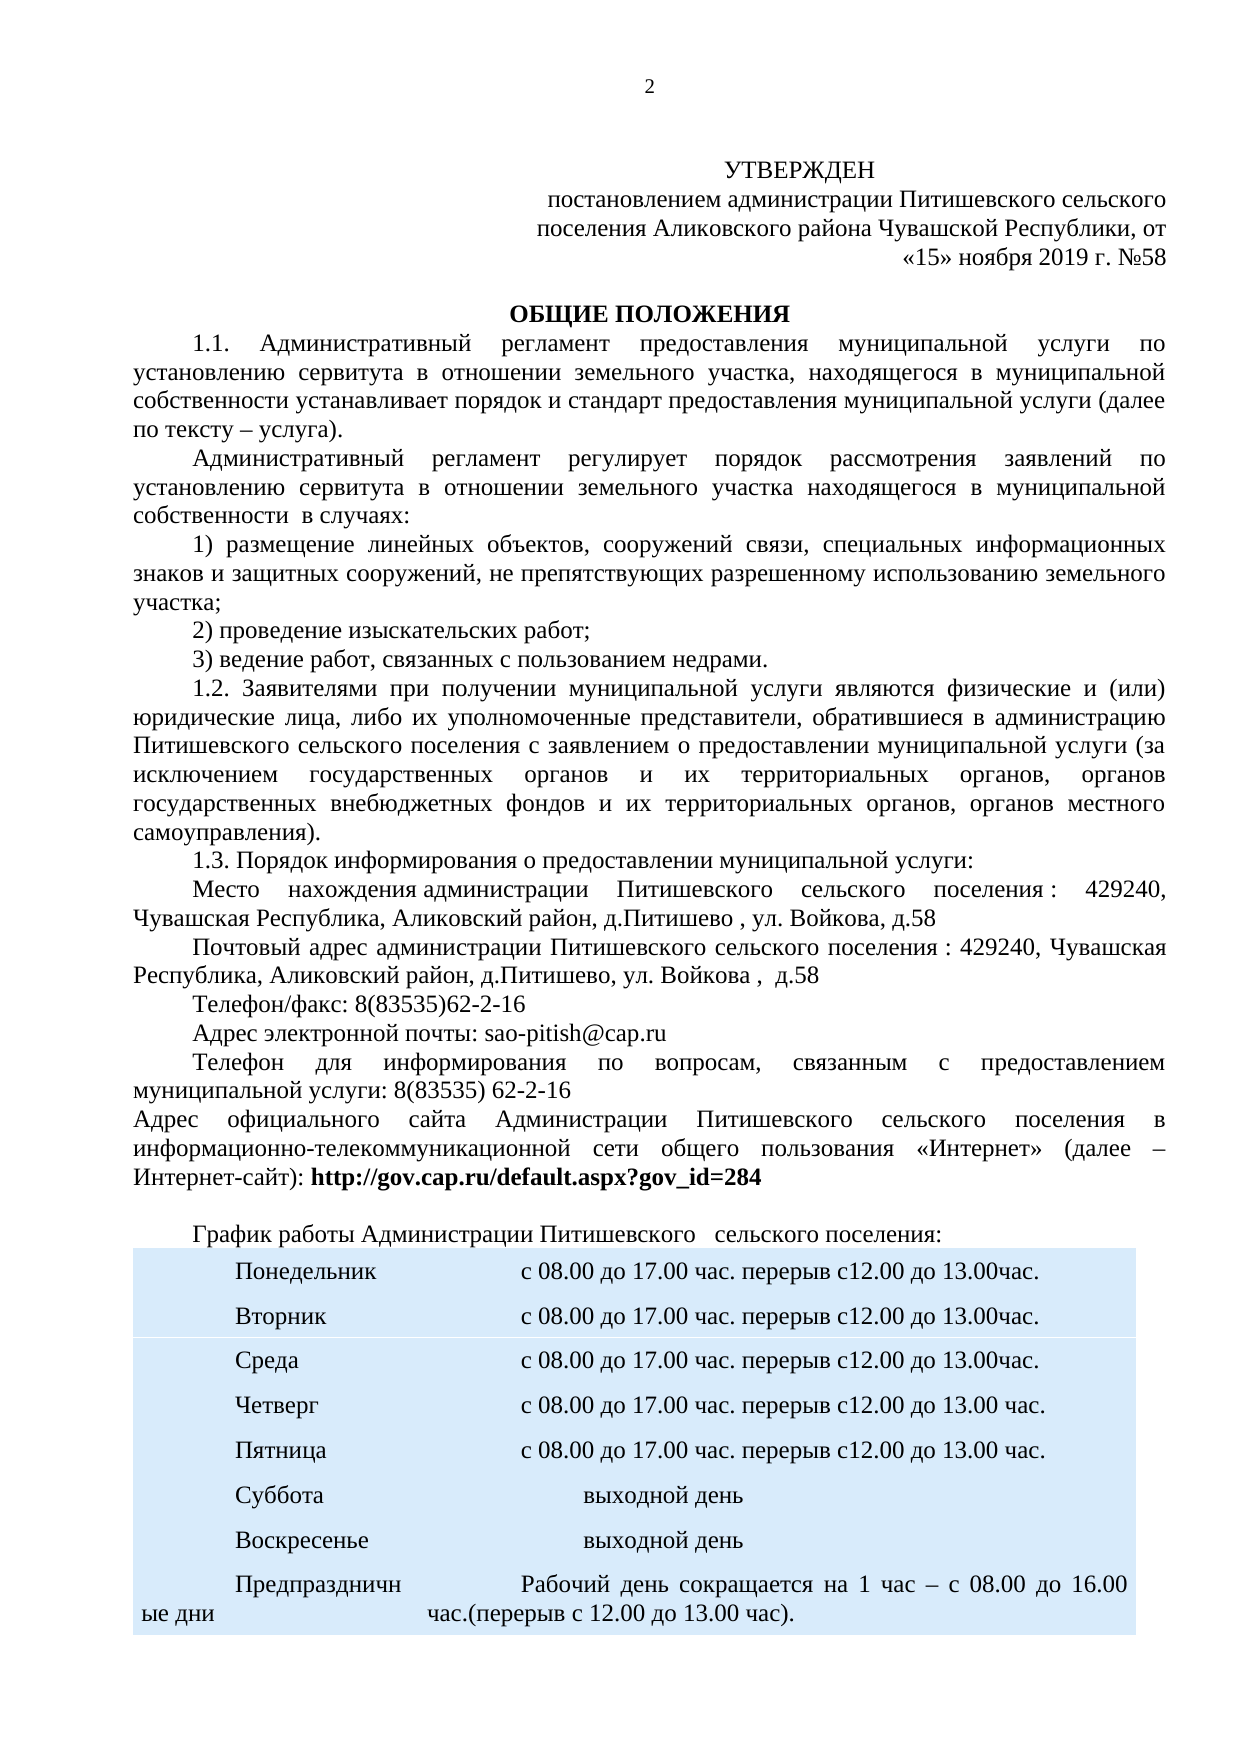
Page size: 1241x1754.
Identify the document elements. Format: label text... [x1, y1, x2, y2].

table_cell с 08.00 до 17.00 час. перерыв с12.00 до 13.00 час. [419, 1427, 1136, 1472]
text Телефон/факс: 8(83535)62-2-16 [133, 989, 1166, 1018]
text 1.1. Административный регламент предоставления муниципальной услуги по установлению сервитута в отношении земельного участка, находящегося в муниципальной собственности устанавливает порядок и стандарт предоставления муниципальной услуги (далее по тексту – услуга). [133, 328, 1166, 443]
table_cell Воскресенье [133, 1517, 419, 1561]
table_cell Рабочий день сокращается на 1 час – с 08.00 до 16.00 час.(перерыв с 12.00 до 13.00 час). [419, 1561, 1136, 1635]
text Телефон для информирования по вопросам, связанным с предоставлением муниципальной услуги: 8(83535) 62-2-16 [133, 1047, 1166, 1104]
table_cell Суббота [133, 1472, 419, 1517]
table_cell выходной день [419, 1472, 1136, 1517]
text Адрес электронной почты: sao-pitish@cap.ru [133, 1018, 1166, 1047]
table_header Понедельник [133, 1248, 419, 1293]
text ОБЩИЕ ПОЛОЖЕНИЯ [133, 299, 1166, 328]
table_cell Предпраздничные дни [133, 1561, 419, 1635]
table_cell Пятница [133, 1427, 419, 1472]
text Административный регламент регулирует порядок рассмотрения заявлений по установлению сервитута в отношении земельного участка находящегося в муниципальной собственности в случаях: [133, 443, 1166, 529]
table_header с 08.00 до 17.00 час. перерыв с12.00 до 13.00час. [419, 1248, 1136, 1293]
text 1.2. Заявителями при получении муниципальной услуги являются физические и (или) юридические лица, либо их уполномоченные представители, обратившиеся в администрацию Питишевского сельского поселения с заявлением о предоставлении муниципальной услуги (за исключением государственных органов и их территориальных органов, органов государственных внебюджетных фондов и их территориальных органов, органов местного самоуправления). [133, 673, 1166, 845]
table_cell с 08.00 до 17.00 час. перерыв с12.00 до 13.00 час. [419, 1382, 1136, 1427]
table_cell Среда [133, 1338, 419, 1382]
text Место нахождения администрации Питишевского сельского поселения : 429240, Чувашская Республика, Аликовский район, д.Питишево , ул. Войкова, д.58 [133, 874, 1166, 932]
text График работы Администрации Питишевского сельского поселения: [133, 1219, 1166, 1248]
table_cell Четверг [133, 1382, 419, 1427]
table_cell Вторник [133, 1293, 419, 1337]
table_cell с 08.00 до 17.00 час. перерыв с12.00 до 13.00час. [419, 1293, 1136, 1337]
text 1) размещение линейных объектов, сооружений связи, специальных информационных знаков и защитных сооружений, не препятствующих разрешенному использованию земельного участка; [133, 529, 1166, 615]
table_cell выходной день [419, 1517, 1136, 1561]
text 2) проведение изыскательских работ; [133, 615, 1166, 644]
text УТВЕРЖДЕН [723, 155, 1166, 184]
text постановлением администрации Питишевского сельского поселения Аликовского района Чувашской Республики, от «15» ноября 2019 г. №58 [508, 184, 1166, 270]
table_cell с 08.00 до 17.00 час. перерыв с12.00 до 13.00час. [419, 1338, 1136, 1382]
text Адрес официального сайта Администрации Питишевского сельского поселения в информационно-телекоммуникационной сети общего пользования «Интернет» (далее – Интернет-сайт): http://gov.cap.ru/default.aspx?gov_id=284 [133, 1104, 1166, 1190]
text Почтовый адрес администрации Питишевского сельского поселения : 429240, Чувашская Республика, Аликовский район, д.Питишево, ул. Войкова , д.58 [133, 932, 1166, 989]
text 1.3. Порядок информирования о предоставлении муниципальной услуги: [133, 845, 1166, 874]
text 3) ведение работ, связанных с пользованием недрами. [133, 644, 1166, 673]
